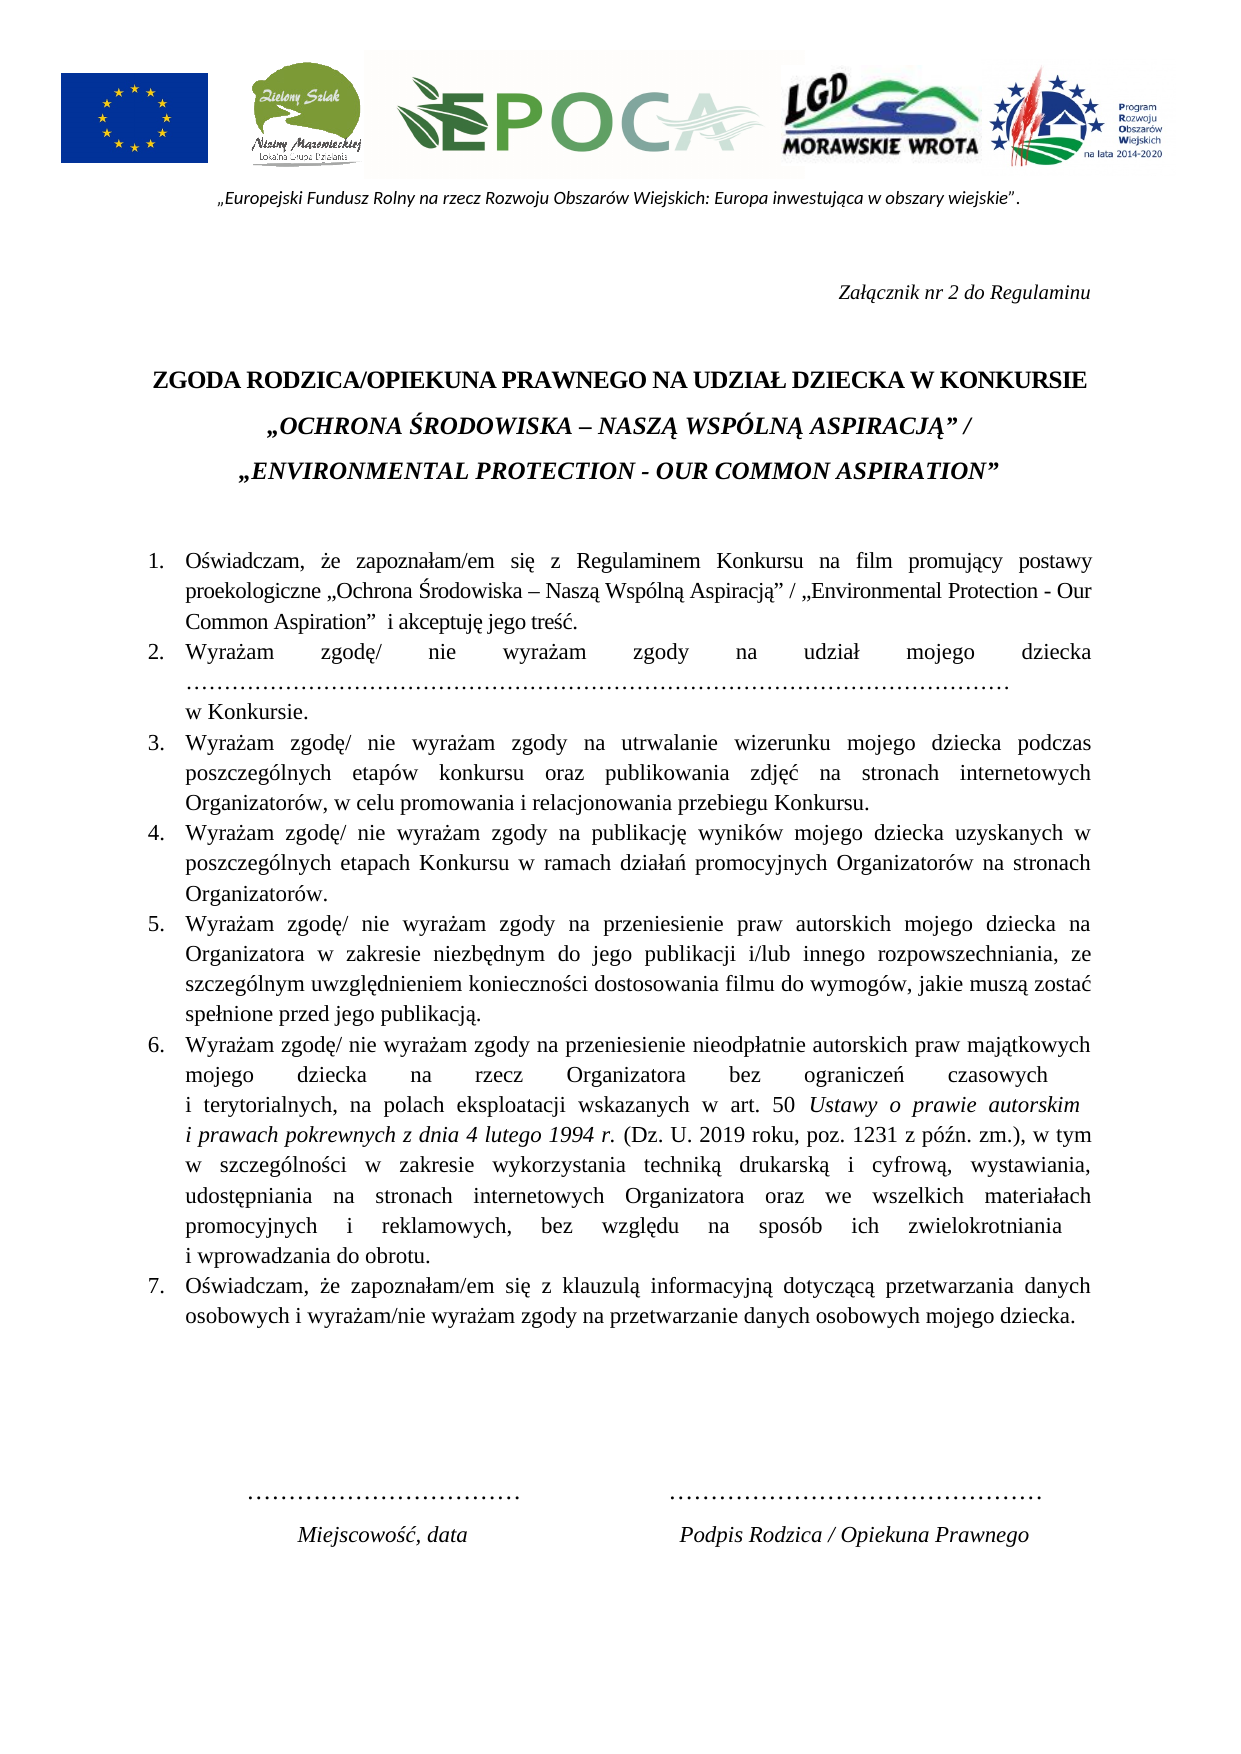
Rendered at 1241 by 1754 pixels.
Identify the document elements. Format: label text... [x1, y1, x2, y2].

table_cell Podpis Rodzica / Opiekuna Prawnego [620, 1509, 1091, 1551]
table_header ……………………………………… [620, 1463, 1091, 1508]
list Wyrażam zgodę/ nie wyrażam zgody na przeniesienie nieodpłatnie autorskich praw majątkowych mojego dziecka na rzecz Organizatora bez ograniczeń czasowych i terytorialnych, na polach eksploatacji wskazanych w art. 50 Ustawy o prawie autorskim i prawach pokrewnych z dnia 4 lutego 1994 r. (Dz. U. 2019 roku, poz. 1231 z późn. zm.), w tym w szczególności w zakresie wykorzystania techniką drukarską i cyfrową, wystawiania, udostępniania na stronach internetowych Organizatora oraz we wszelkich materiałach promocyjnych i reklamowych, bez względu na sposób ich zwielokrotniania i wprowadzania do obrotu. [148, 1031, 1092, 1268]
table_cell Miejscowość, data [148, 1509, 619, 1551]
text „OCHRONA ŚRODOWISKA – NASZĄ WSPÓLNĄ ASPIRACJĄ” / [148, 411, 1092, 439]
list Oświadczam, że zapoznałam/em się z Regulaminem Konkursu na film promujący postawy proekologiczne „Ochrona Środowiska – Naszą Wspólną Aspiracją” / „Environmental Protection - Our Common Aspiration” i akceptuję jego treść. [148, 547, 1092, 634]
list Oświadczam, że zapoznałam/em się z klauzulą informacyjną dotyczącą przetwarzania danych osobowych i wyrażam/nie wyrażam zgody na przetwarzanie danych osobowych mojego dziecka. [148, 1272, 1092, 1329]
list Wyrażam zgodę/ nie wyrażam zgody na przeniesienie praw autorskich mojego dziecka na Organizatora w zakresie niezbędnym do jego publikacji i/lub innego rozpowszechniania, ze szczególnym uwzględnieniem konieczności dostosowania filmu do wymogów, jakie muszą zostać spełnione przed jego publikacją. [148, 910, 1092, 1027]
text Załącznik nr 2 do Regulaminu [148, 279, 1092, 304]
list Wyrażam zgodę/ nie wyrażam zgody na publikację wyników mojego dziecka uzyskanych w poszczególnych etapach Konkursu w ramach działań promocyjnych Organizatorów na stronach Organizatorów. [148, 819, 1092, 906]
text ZGODA RODZICA/OPIEKUNA PRAWNEGO NA UDZIAŁ DZIECKA W KONKURSIE [148, 365, 1092, 394]
list Wyrażam zgodę/ nie wyrażam zgody na udział mojego dziecka ……………………………………………………………………………………………… w Konkursie. [148, 638, 1092, 725]
picture [61, 73, 208, 163]
table_header …………………………… [148, 1463, 619, 1508]
text „ENVIRONMENTAL PROTECTION - OUR COMMON ASPIRATION” [148, 456, 1092, 485]
list Wyrażam zgodę/ nie wyrażam zgody na utrwalanie wizerunku mojego dziecka podczas poszczególnych etapów konkursu oraz publikowania zdjęć na stronach internetowych Organizatorów, w celu promowania i relacjonowania przebiegu Konkursu. [148, 728, 1092, 815]
picture [242, 50, 1176, 179]
